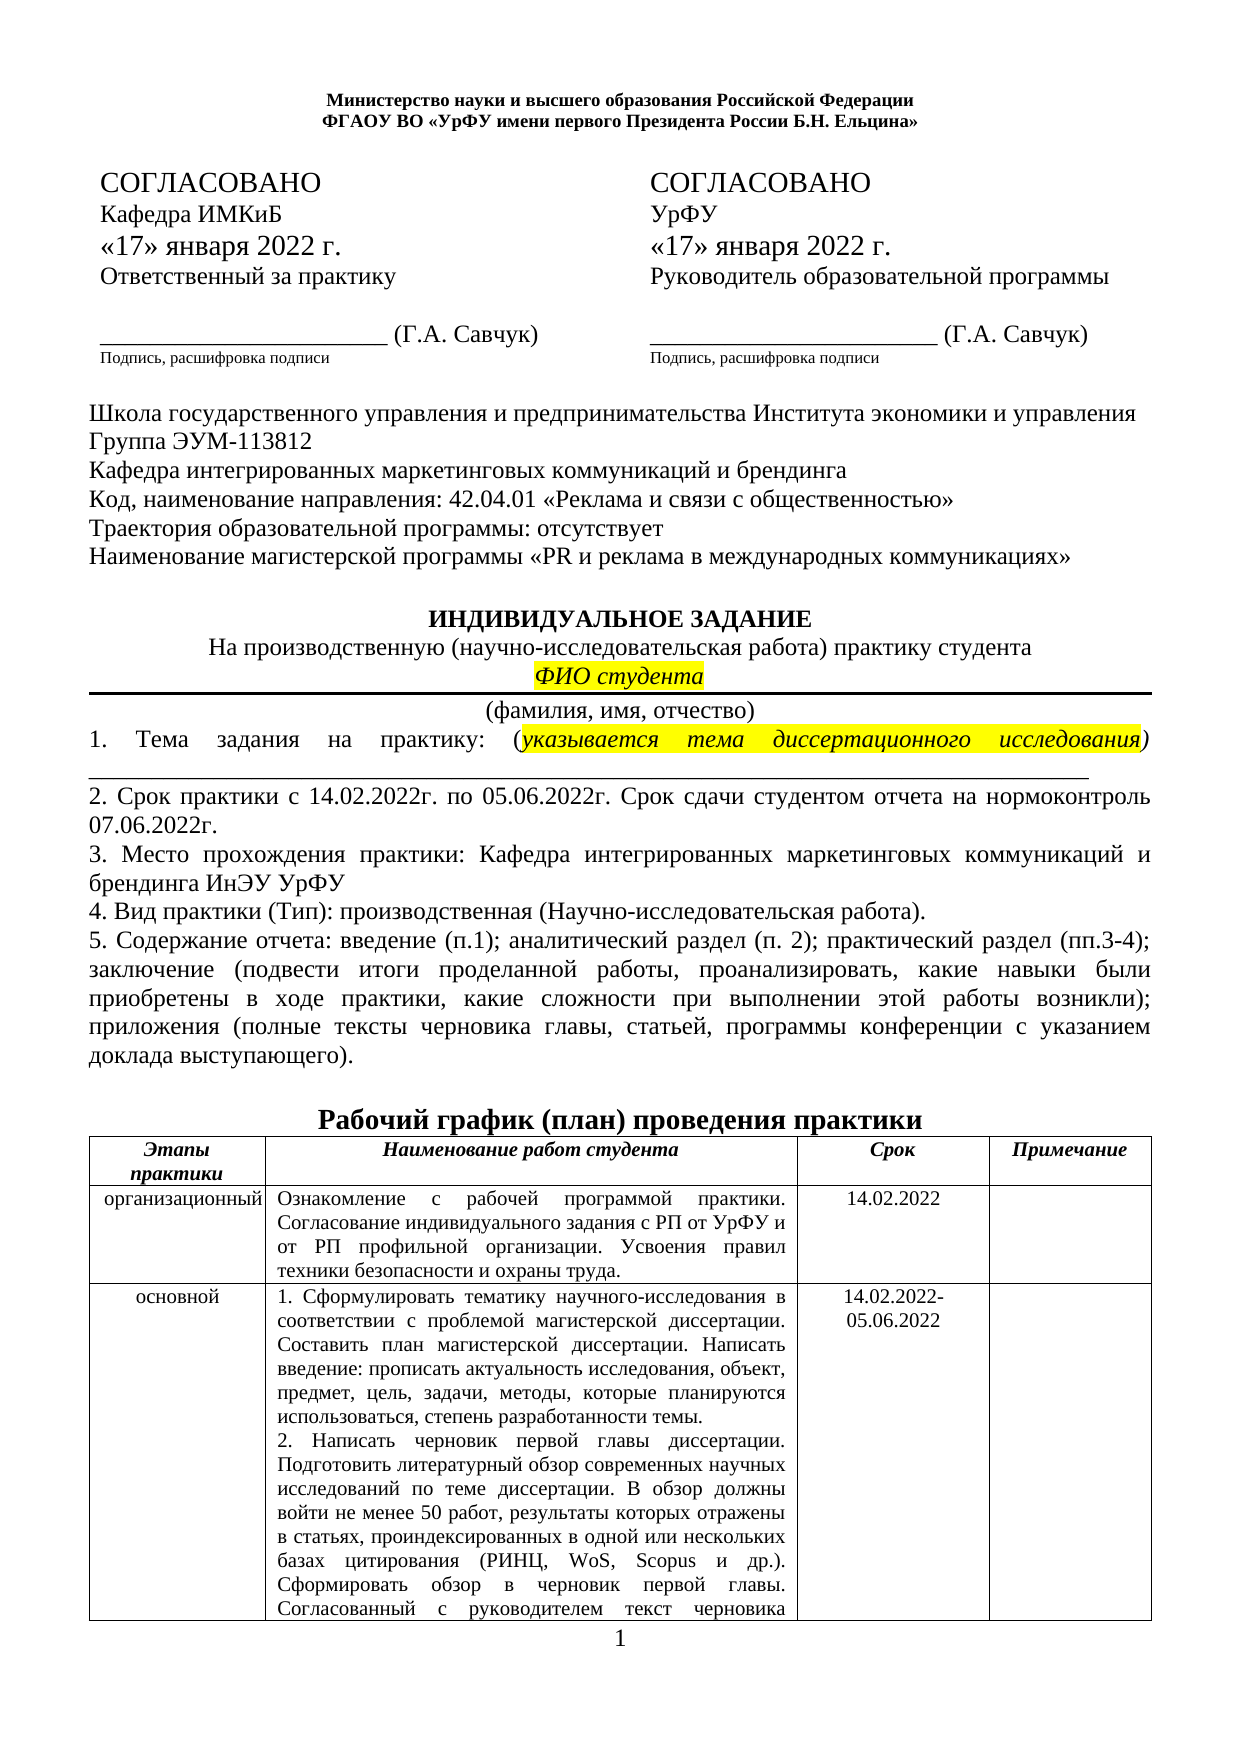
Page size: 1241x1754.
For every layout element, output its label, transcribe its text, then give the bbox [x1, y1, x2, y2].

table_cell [266, 1284, 797, 1620]
text 5. Содержание отчета: введение (п.1); аналитический раздел (п. 2); практический раздел (пп.3-4); заключение (подвести итоги проделанной работы, проанализировать, какие навыки были приобретены в ходе практики, какие сложности при выполнении этой работы возникли); приложения (полные тексты черновика главы, статьей, программы конференции с указанием доклада выступающего). [89, 925, 1152, 1069]
table_cell [990, 1284, 1151, 1620]
table_header Этапы практики [90, 1137, 265, 1185]
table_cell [798, 1284, 989, 1620]
text Министерство науки и высшего образования Российской Федерации [89, 89, 1152, 110]
text 4. Вид практики (Тип): производственная (Научно-исследовательская работа). [89, 896, 1152, 925]
text ФИО студента [89, 661, 1152, 692]
table_header Примечание [990, 1137, 1151, 1185]
table_cell 14.02.2022 [798, 1186, 989, 1282]
text Код, наименование направления: 42.04.01 «Реклама и связи с общественностью» [89, 484, 1152, 513]
table_header Срок [798, 1137, 989, 1185]
text ИНДИВИДУАЛЬНОЕ ЗАДАНИЕ [89, 604, 1152, 632]
table_cell Ответственный за практику _______________________ (Г.А. Савчук) Подпись, расшифровка подписи [89, 261, 587, 367]
text Школа государственного управления и предпринимательства Института экономики и управления [89, 398, 1152, 426]
table_cell Ознакомление с рабочей программой практики. Согласование индивидуального задания с РП от УрФУ и от РП профильной организации. Усвоения правил техники безопасности и охраны труда. [266, 1186, 797, 1282]
text 2. Срок практики с 14.02.2022г. по 05.06.2022г. Срок сдачи студентом отчета на нормоконтроль 07.06.2022г. [89, 781, 1152, 839]
text Траектория образовательной программы: отсутствует [89, 513, 1152, 541]
text 3. Место прохождения практики: Кафедра интегрированных маркетинговых коммуникаций и брендинга ИнЭУ УрФУ [89, 839, 1152, 896]
text Кафедра интегрированных маркетинговых коммуникаций и брендинга [89, 455, 1152, 484]
text (фамилия, имя, отчество) [89, 695, 1152, 724]
text 1. Тема задания на практику: (указывается тема диссертационного исследования) ________________________________________________________________________________ [89, 724, 1152, 781]
table_cell Руководитель образовательной программы _______________________ (Г.А. Савчук) Подпись, расшифровка подписи [587, 261, 1152, 367]
text Группа ЭУМ-113812 [89, 426, 1152, 455]
text Наименование магистерской программы «PR и реклама в международных коммуникациях» [89, 541, 1152, 570]
text Рабочий график (план) проведения практики [89, 1102, 1152, 1136]
table_cell основной [90, 1284, 265, 1620]
table_header Наименование работ студента [266, 1137, 797, 1185]
table_header СОГЛАСОВАНО УрФУ «17» января 2022 г. [587, 165, 1152, 261]
text На производственную (научно-исследовательская работа) практику студента [89, 632, 1152, 661]
table_cell организационный [90, 1186, 265, 1282]
table_cell [990, 1186, 1151, 1282]
table_header СОГЛАСОВАНО Кафедра ИМКиБ «17» января 2022 г. [89, 165, 587, 261]
text ФГАОУ ВО «УрФУ имени первого Президента России Б.Н. Ельцина» [89, 110, 1152, 132]
